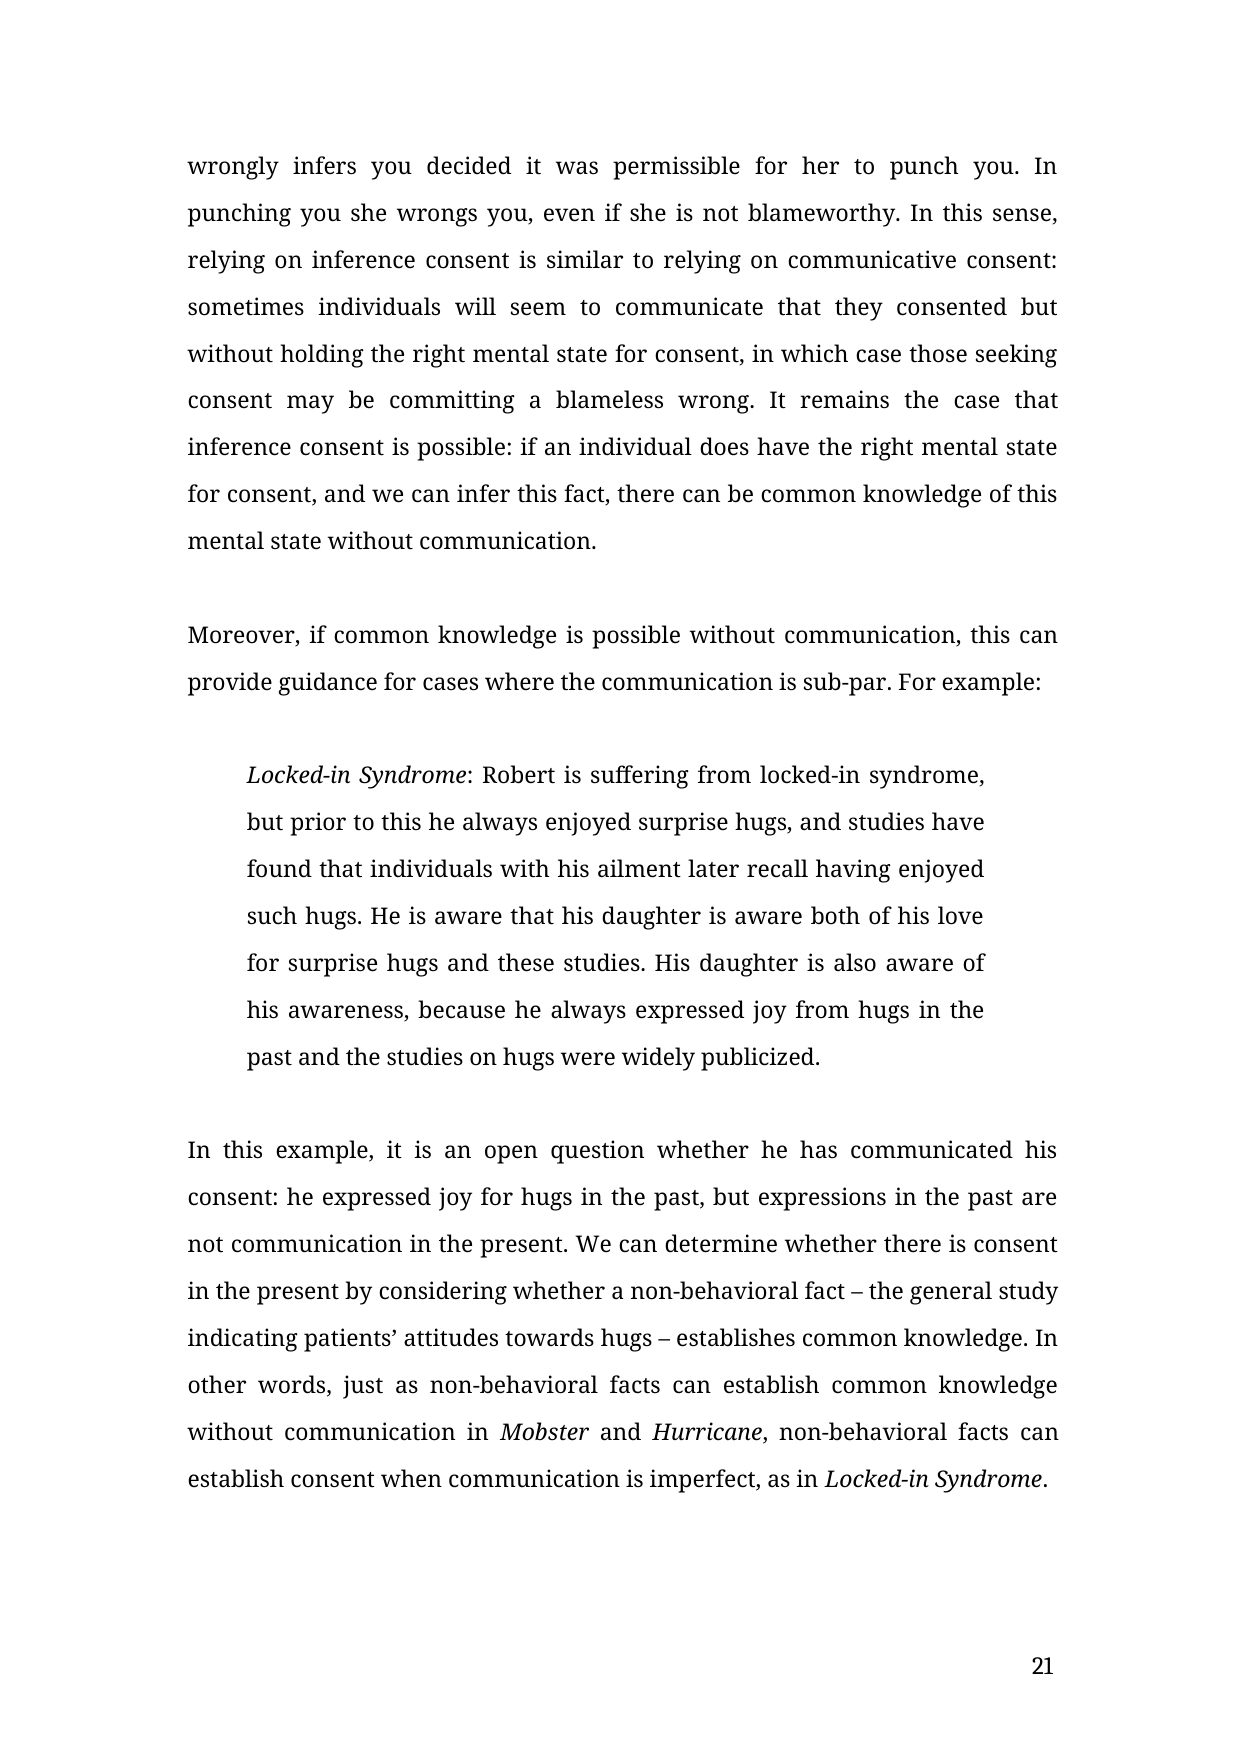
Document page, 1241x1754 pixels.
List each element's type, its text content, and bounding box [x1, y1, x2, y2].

text Locked-in Syndrome: Robert is suffering from locked-in syndrome, but prior to this he always enjoyed surprise hugs, and studies have found that individuals with his ailment later recall having enjoyed such hugs. He is aware that his daughter is aware both of his love for surprise hugs and these studies. His daughter is also aware of his awareness, because he always expressed joy from hugs in the past and the studies on hugs were widely publicized. [247, 759, 986, 1072]
text In this example, it is an open question whether he has communicated his consent: he expressed joy for hugs in the past, but expressions in the past are not communication in the present. We can determine whether there is consent in the present by considering whether a non-behavioral fact – the general study indicating patients’ attitudes towards hugs – establishes common knowledge. In other words, just as non-behavioral facts can establish common knowledge without communication in Mobster and Hurricane, non-behavioral facts can establish consent when communication is imperfect, as in Locked-in Syndrome. [187, 1134, 1059, 1494]
text Moreover, if common knowledge is possible without communication, this can provide guidance for cases where the communication is sub-par. For example: [187, 619, 1059, 697]
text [187, 150, 1059, 556]
